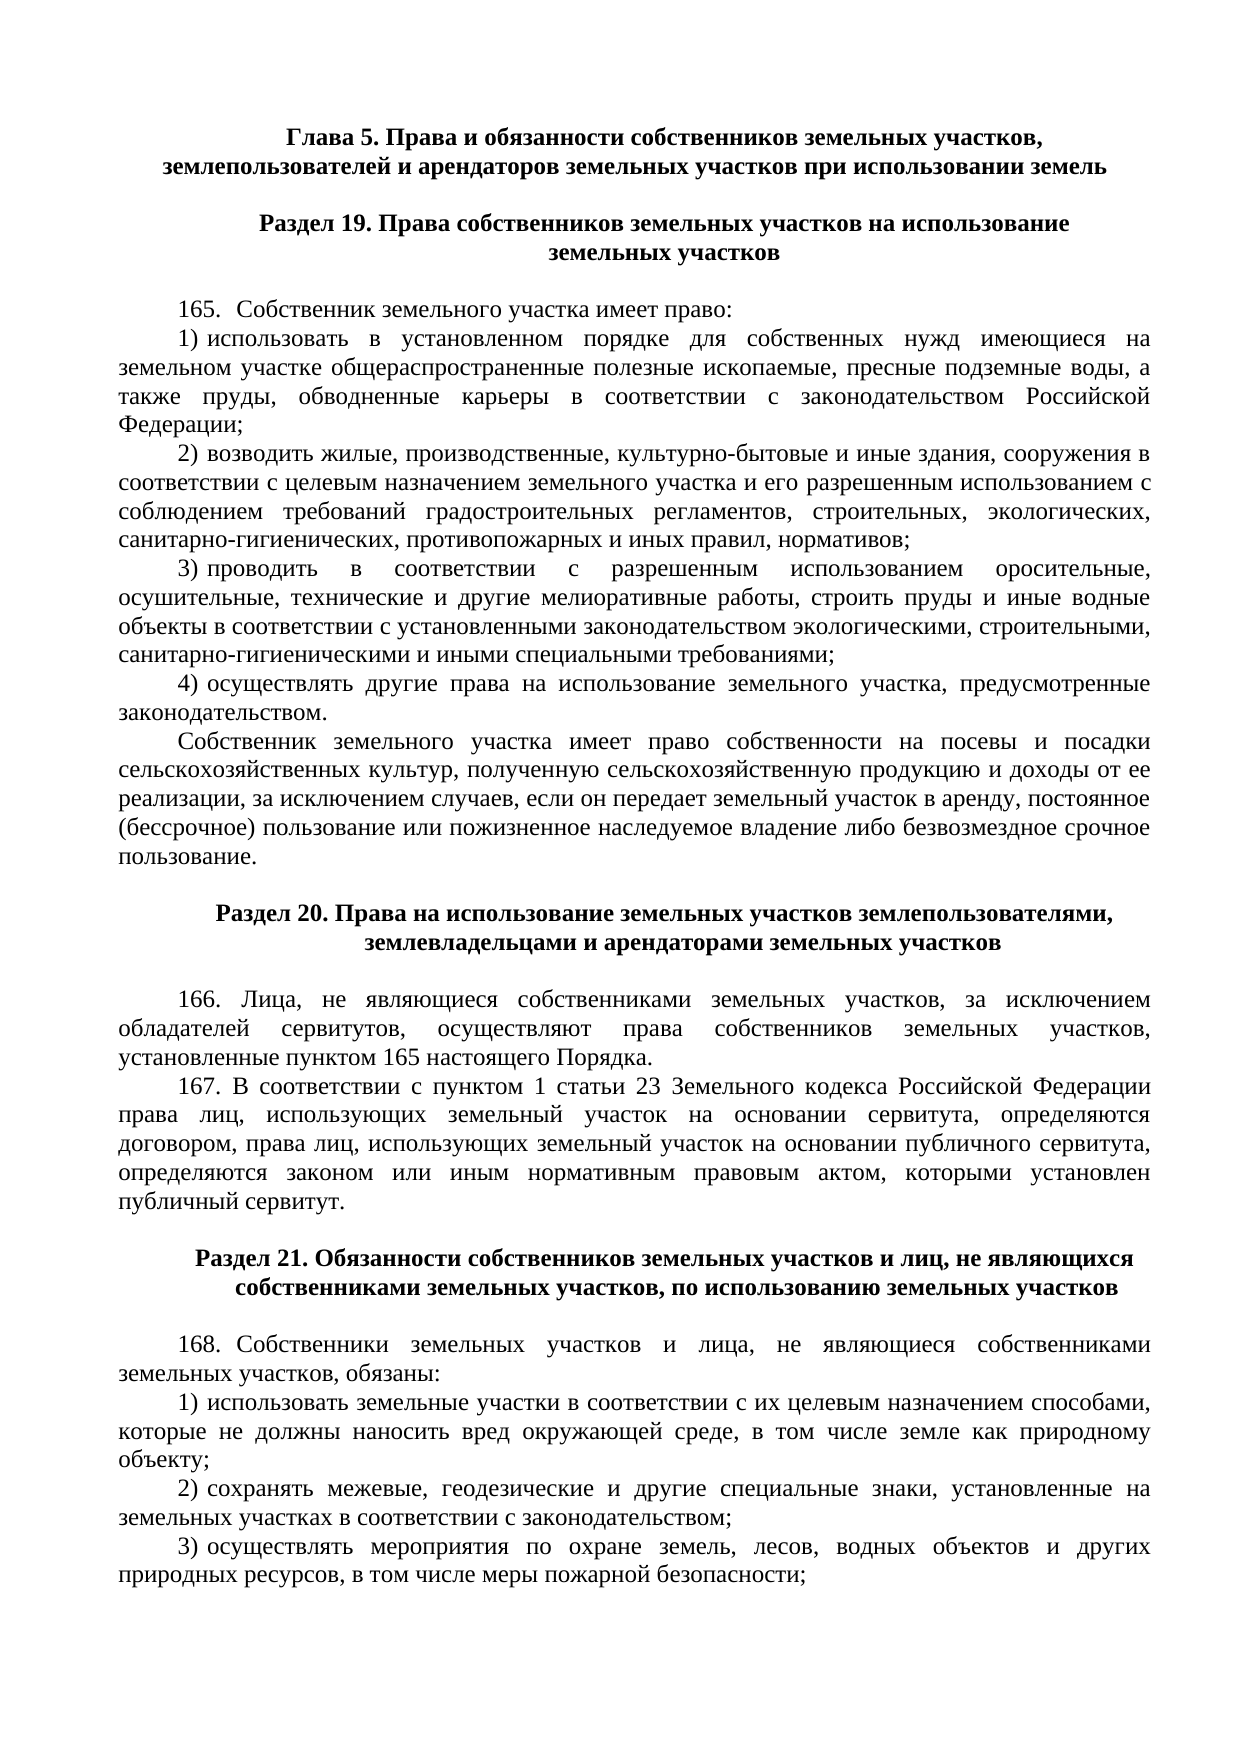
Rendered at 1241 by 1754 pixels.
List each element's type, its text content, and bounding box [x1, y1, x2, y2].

list сохранять межевые, геодезические и другие специальные знаки, установленные на земельных участках в соответствии с законодательством; [118, 1473, 1152, 1531]
list использовать земельные участки в соответствии с их целевым назначением способами, которые не должны наносить вред окружающей среде, в том числе земле как природному объекту; [118, 1387, 1152, 1473]
text Собственник земельного участка имеет право собственности на посевы и посадки сельскохозяйственных культур, полученную сельскохозяйственную продукцию и доходы от ее реализации, за исключением случаев, если он передает земельный участок в аренду, постоянное (бессрочное) пользование или пожизненное наследуемое владение либо безвозмездное срочное пользование. [118, 726, 1152, 869]
text собственниками земельных участков, по использованию земельных участков [118, 1272, 1152, 1301]
list использовать в установленном порядке для собственных нужд имеющиеся на земельном участке общераспространенные полезные ископаемые, пресные подземные воды, а также пруды, обводненные карьеры в соответствии с законодательством Российской Федерации; [118, 323, 1152, 438]
list Лица, не являющиеся собственниками земельных участков, за исключением обладателей сервитутов, осуществляют права собственников земельных участков, установленные пунктом 165 настоящего Порядка. [118, 984, 1152, 1071]
text Глава 5. Права и обязанности собственников земельных участков, землепользователей и арендаторов земельных участков при использовании земель [118, 122, 1152, 179]
text Раздел 21. Обязанности собственников земельных участков и лиц, не являющихся [118, 1243, 1152, 1272]
text землевладельцами и арендаторами земельных участков [118, 927, 1152, 956]
list Собственник земельного участка имеет право: [118, 294, 1152, 323]
list осуществлять другие права на использование земельного участка, предусмотренные законодательством. [118, 668, 1152, 726]
text Раздел 19. Права собственников земельных участков на использование [118, 208, 1152, 237]
list проводить в соответствии с разрешенным использованием оросительные, осушительные, технические и другие мелиоративные работы, строить пруды и иные водные объекты в соответствии с установленными законодательством экологическими, строительными, санитарно-гигиеническими и иными специальными требованиями; [118, 553, 1152, 668]
list осуществлять мероприятия по охране земель, лесов, водных объектов и других природных ресурсов, в том числе меры пожарной безопасности; [118, 1531, 1152, 1588]
list В соответствии с пунктом 1 статьи 23 Земельного кодекса Российской Федерации права лиц, использующих земельный участок на основании сервитута, определяются договором, права лиц, использующих земельный участок на основании публичного сервитута, определяются законом или иным нормативным правовым актом, которыми установлен публичный сервитут. [118, 1071, 1152, 1214]
list Собственники земельных участков и лица, не являющиеся собственниками земельных участков, обязаны: [118, 1329, 1152, 1387]
text земельных участков [118, 237, 1152, 266]
list возводить жилые, производственные, культурно-бытовые и иные здания, сооружения в соответствии с целевым назначением земельного участка и его разрешенным использованием с соблюдением требований градостроительных регламентов, строительных, экологических, санитарно-гигиенических, противопожарных и иных правил, нормативов; [118, 438, 1152, 553]
text Раздел 20. Права на использование земельных участков землепользователями, [118, 898, 1152, 927]
